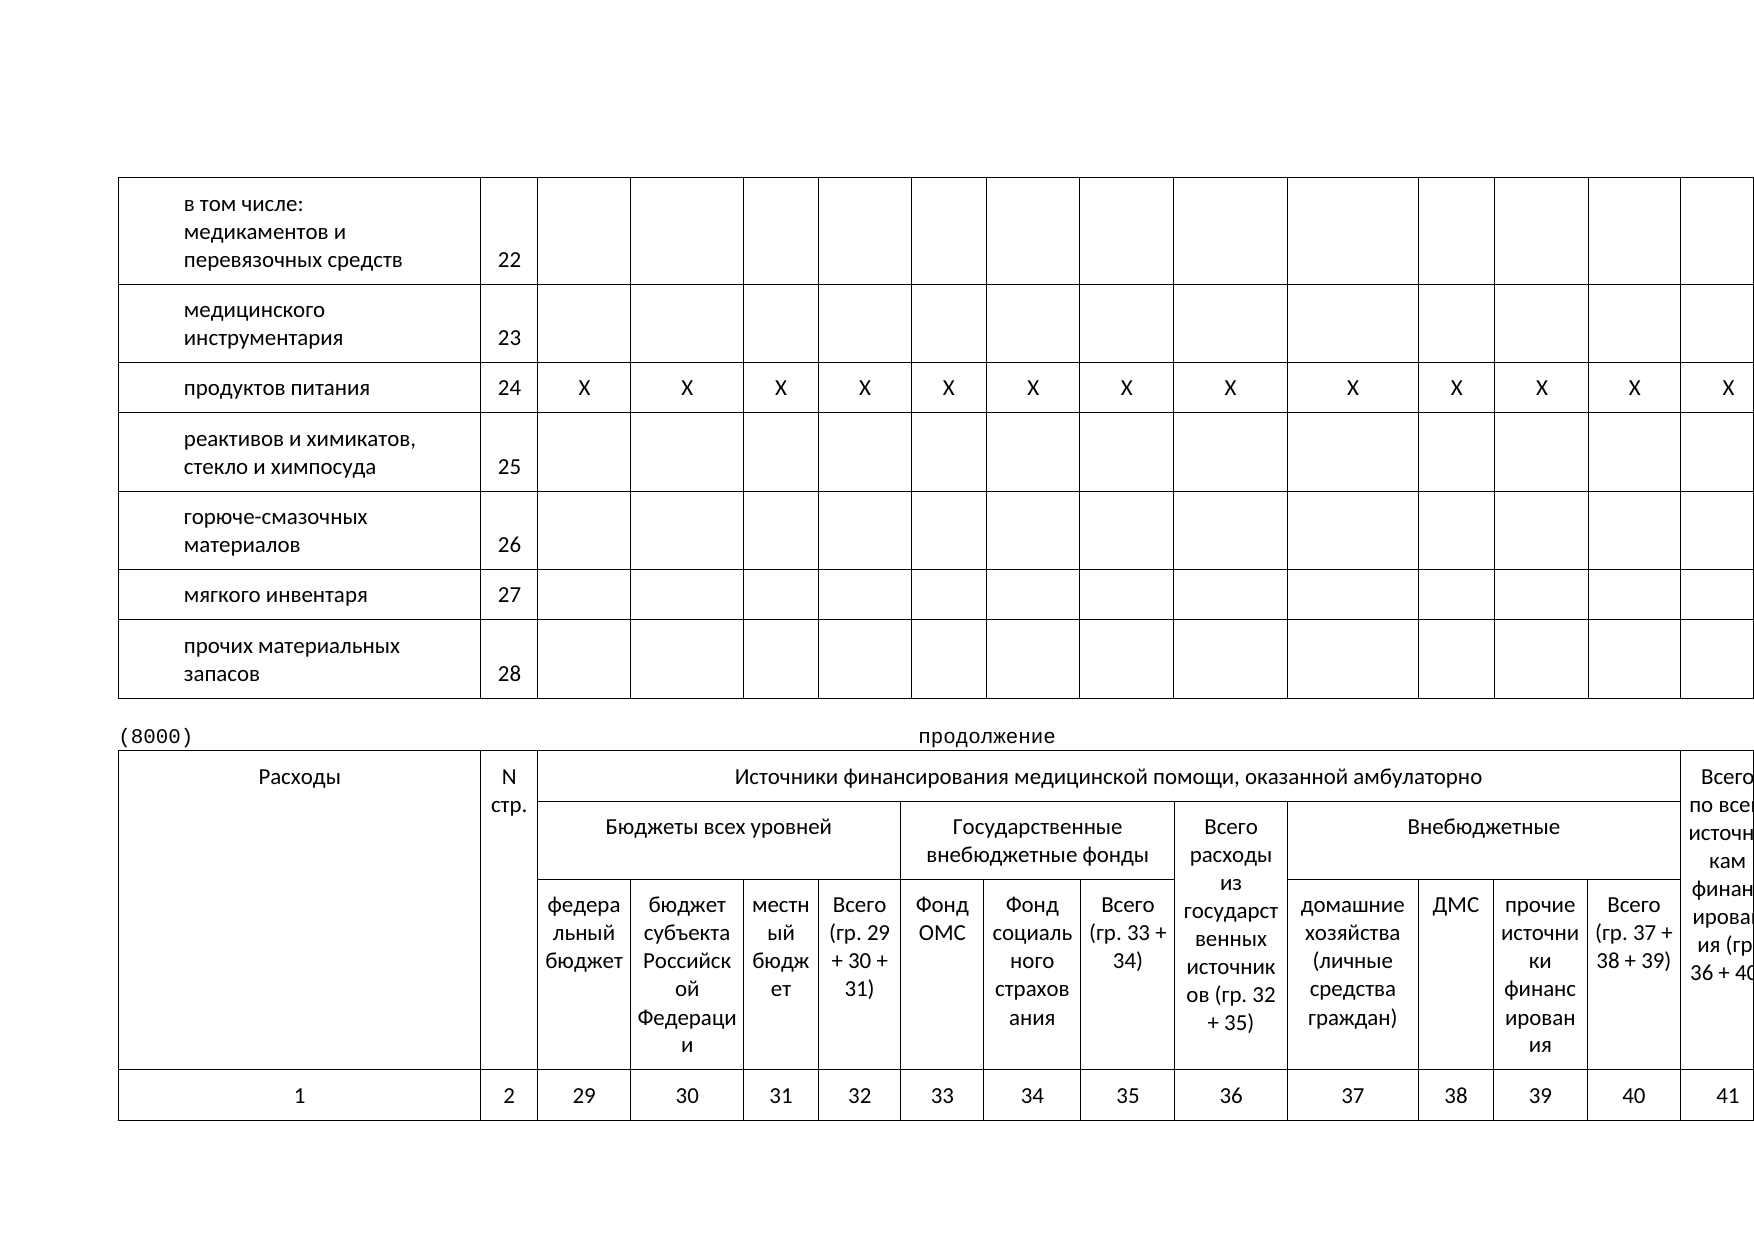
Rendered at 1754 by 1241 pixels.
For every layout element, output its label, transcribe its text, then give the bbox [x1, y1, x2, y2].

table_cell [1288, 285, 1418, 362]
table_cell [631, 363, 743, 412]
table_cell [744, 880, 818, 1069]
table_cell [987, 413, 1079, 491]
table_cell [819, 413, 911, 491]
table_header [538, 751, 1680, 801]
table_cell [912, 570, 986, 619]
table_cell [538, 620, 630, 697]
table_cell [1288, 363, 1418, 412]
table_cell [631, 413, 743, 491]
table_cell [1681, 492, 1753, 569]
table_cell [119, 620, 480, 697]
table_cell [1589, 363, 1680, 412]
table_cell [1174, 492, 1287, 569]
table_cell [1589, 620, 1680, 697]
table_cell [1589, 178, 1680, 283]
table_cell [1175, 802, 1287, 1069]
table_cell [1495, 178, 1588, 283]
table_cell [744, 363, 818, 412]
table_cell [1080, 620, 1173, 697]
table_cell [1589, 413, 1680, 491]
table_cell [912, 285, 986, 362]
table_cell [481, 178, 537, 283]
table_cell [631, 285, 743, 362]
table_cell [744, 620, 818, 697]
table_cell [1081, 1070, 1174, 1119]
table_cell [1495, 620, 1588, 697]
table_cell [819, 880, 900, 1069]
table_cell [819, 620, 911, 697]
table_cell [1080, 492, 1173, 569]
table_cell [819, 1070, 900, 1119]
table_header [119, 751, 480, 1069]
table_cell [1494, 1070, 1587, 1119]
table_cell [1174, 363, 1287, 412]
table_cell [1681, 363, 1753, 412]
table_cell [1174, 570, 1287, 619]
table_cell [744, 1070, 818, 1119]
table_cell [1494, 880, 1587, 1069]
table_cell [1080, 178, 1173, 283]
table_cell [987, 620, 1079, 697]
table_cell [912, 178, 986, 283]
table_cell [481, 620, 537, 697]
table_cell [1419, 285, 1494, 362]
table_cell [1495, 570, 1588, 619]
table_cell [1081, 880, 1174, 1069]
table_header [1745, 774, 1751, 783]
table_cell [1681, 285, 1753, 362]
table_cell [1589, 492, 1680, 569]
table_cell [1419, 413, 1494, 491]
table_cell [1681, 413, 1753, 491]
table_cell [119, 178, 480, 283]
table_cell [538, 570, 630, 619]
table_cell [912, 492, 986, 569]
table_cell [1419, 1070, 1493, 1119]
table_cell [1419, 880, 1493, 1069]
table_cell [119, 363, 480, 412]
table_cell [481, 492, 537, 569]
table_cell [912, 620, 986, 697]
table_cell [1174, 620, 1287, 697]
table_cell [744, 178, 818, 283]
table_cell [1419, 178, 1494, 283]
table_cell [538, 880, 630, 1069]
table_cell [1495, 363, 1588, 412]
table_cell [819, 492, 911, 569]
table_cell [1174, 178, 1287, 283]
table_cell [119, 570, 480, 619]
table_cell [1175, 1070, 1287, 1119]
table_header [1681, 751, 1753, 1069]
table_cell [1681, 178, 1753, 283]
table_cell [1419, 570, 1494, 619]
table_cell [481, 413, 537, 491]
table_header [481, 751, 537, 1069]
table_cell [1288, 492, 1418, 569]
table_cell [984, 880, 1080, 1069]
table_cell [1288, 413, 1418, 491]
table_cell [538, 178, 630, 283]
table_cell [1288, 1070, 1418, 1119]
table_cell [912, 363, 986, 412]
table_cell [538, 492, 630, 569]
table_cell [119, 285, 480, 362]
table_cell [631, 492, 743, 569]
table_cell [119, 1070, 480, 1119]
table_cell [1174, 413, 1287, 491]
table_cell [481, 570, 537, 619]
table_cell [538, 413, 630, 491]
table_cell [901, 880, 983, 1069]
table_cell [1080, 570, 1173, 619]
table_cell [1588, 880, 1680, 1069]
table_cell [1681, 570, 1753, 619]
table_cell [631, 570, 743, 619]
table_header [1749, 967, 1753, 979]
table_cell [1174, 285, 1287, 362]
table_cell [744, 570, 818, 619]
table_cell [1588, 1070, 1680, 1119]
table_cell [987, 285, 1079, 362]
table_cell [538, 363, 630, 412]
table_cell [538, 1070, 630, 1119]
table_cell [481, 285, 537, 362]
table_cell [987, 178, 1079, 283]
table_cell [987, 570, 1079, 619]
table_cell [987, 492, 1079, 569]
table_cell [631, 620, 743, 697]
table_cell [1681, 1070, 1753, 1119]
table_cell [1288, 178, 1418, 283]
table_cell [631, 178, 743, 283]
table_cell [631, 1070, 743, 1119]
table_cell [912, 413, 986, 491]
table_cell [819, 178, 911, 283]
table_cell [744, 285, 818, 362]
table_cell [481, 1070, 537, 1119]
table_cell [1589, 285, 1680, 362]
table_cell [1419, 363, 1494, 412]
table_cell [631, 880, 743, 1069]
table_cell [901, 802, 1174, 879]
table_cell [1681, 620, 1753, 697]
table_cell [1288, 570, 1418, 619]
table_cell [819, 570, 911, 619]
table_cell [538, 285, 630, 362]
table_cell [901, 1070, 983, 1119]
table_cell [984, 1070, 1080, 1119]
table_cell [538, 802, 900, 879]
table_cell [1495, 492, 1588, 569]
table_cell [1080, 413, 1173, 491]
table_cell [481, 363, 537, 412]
text (8000) продолжение [118, 727, 1636, 750]
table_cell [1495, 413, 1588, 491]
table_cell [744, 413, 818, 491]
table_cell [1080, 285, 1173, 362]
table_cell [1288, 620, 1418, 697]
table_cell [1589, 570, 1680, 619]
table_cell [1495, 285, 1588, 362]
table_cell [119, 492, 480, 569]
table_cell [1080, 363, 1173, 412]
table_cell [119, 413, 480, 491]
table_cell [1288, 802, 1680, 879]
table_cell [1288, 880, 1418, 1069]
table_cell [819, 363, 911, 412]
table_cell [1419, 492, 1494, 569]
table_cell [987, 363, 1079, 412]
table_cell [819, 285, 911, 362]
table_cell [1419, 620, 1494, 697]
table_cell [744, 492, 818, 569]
